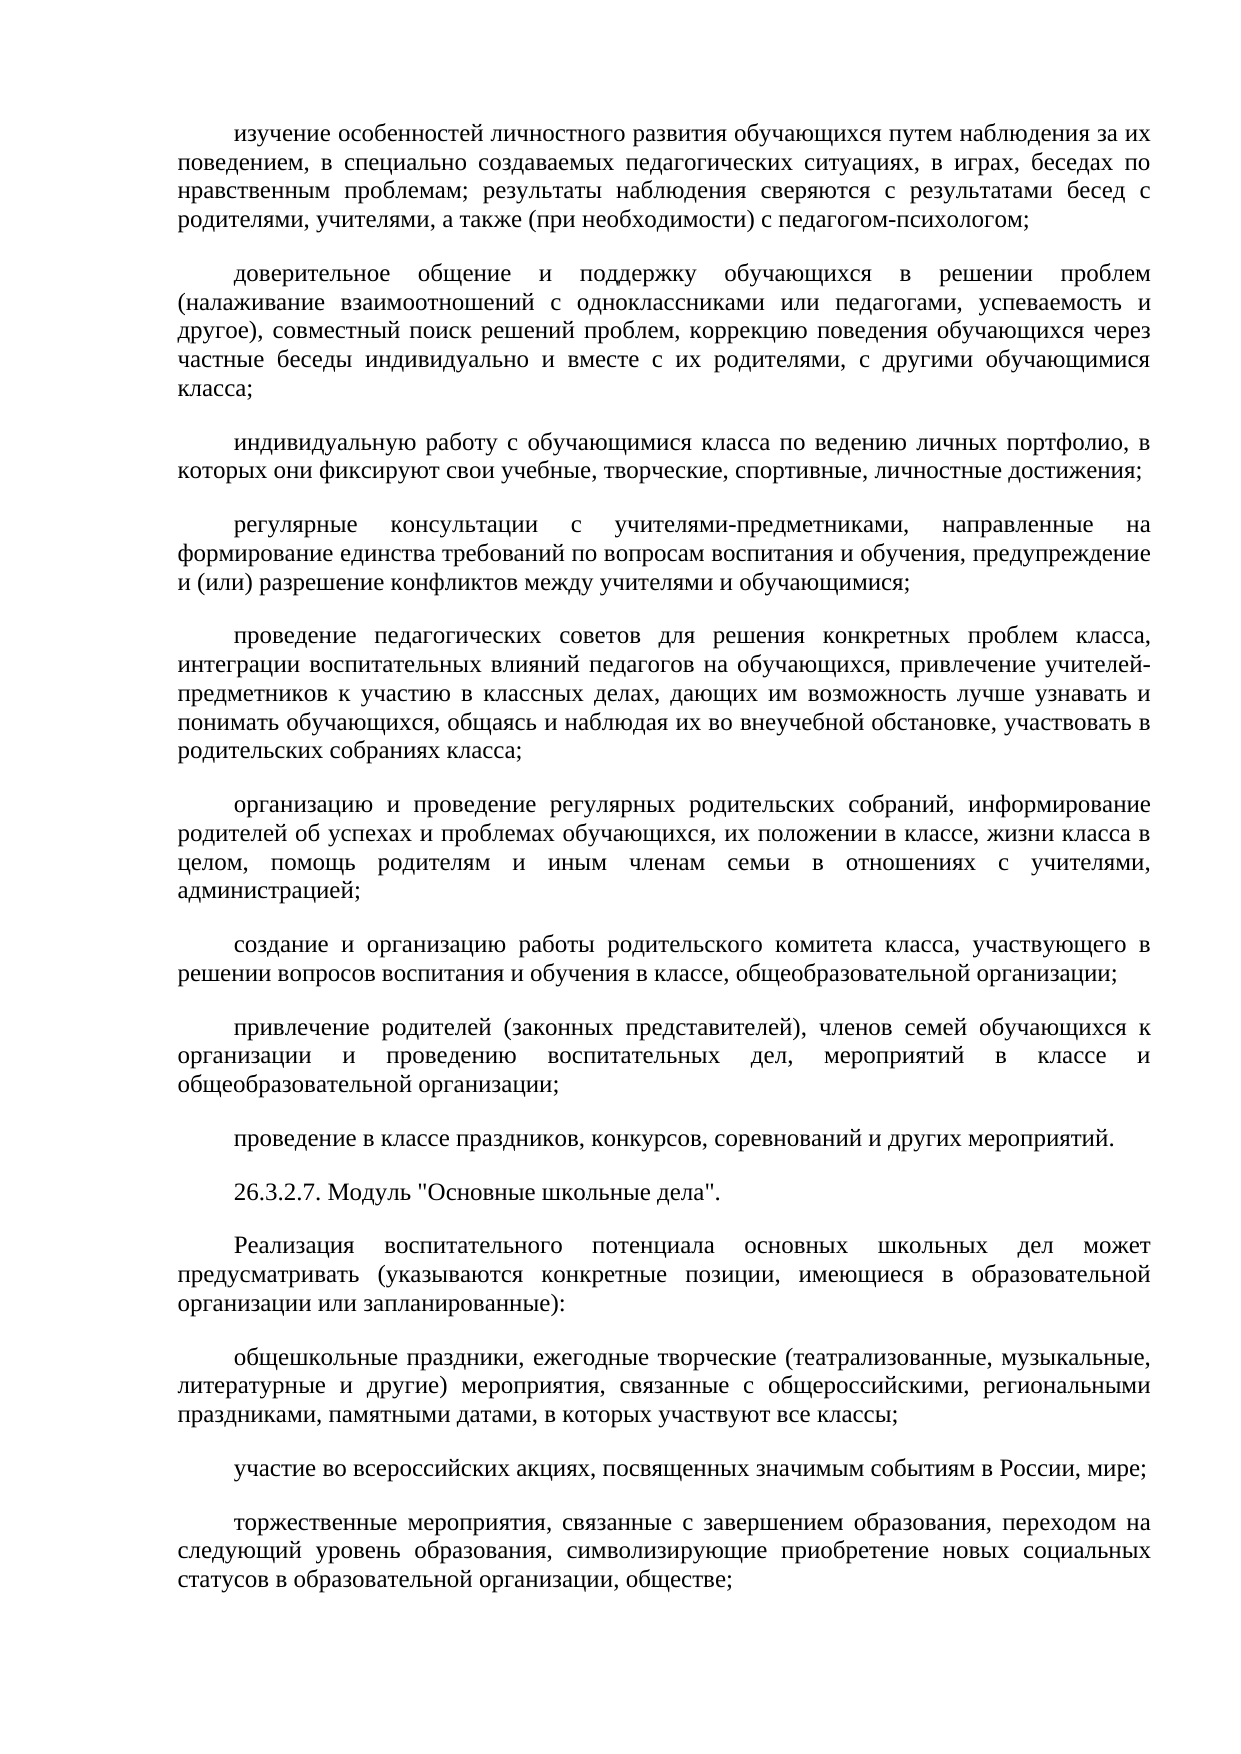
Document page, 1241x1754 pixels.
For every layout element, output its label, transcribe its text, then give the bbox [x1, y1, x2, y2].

text Реализация воспитательного потенциала основных школьных дел может предусматривать (указываются конкретные позиции, имеющиеся в образовательной организации или запланированные): [177, 1231, 1152, 1317]
text проведение педагогических советов для решения конкретных проблем класса, интеграции воспитательных влияний педагогов на обучающихся, привлечение учителей-предметников к участию в классных делах, дающих им возможность лучше узнавать и понимать обучающихся, общаясь и наблюдая их во внеучебной обстановке, участвовать в родительских собраниях класса; [177, 621, 1152, 764]
text участие во всероссийских акциях, посвященных значимым событиям в России, мире; [177, 1453, 1152, 1482]
text привлечение родителей (законных представителей), членов семей обучающихся к организации и проведению воспитательных дел, мероприятий в классе и общеобразовательной организации; [177, 1012, 1152, 1098]
text общешкольные праздники, ежегодные творческие (театрализованные, музыкальные, литературные и другие) мероприятия, связанные с общероссийскими, региональными праздниками, памятными датами, в которых участвуют все классы; [177, 1342, 1152, 1428]
text регулярные консультации с учителями-предметниками, направленные на формирование единства требований по вопросам воспитания и обучения, предупреждение и (или) разрешение конфликтов между учителями и обучающимися; [177, 509, 1152, 596]
text доверительное общение и поддержку обучающихся в решении проблем (налаживание взаимоотношений с одноклассниками или педагогами, успеваемость и другое), совместный поиск решений проблем, коррекцию поведения обучающихся через частные беседы индивидуально и вместе с их родителями, с другими обучающимися класса; [177, 258, 1152, 402]
text проведение в классе праздников, конкурсов, соревнований и других мероприятий. [177, 1123, 1152, 1152]
text индивидуальную работу с обучающимися класса по ведению личных портфолио, в которых они фиксируют свои учебные, творческие, спортивные, личностные достижения; [177, 427, 1152, 484]
text 26.3.2.7. Модуль "Основные школьные дела". [177, 1177, 1152, 1206]
text организацию и проведение регулярных родительских собраний, информирование родителей об успехах и проблемах обучающихся, их положении в классе, жизни класса в целом, помощь родителям и иным членам семьи в отношениях с учителями, администрацией; [177, 789, 1152, 904]
text создание и организацию работы родительского комитета класса, участвующего в решении вопросов воспитания и обучения в классе, общеобразовательной организации; [177, 929, 1152, 987]
text изучение особенностей личностного развития обучающихся путем наблюдения за их поведением, в специально создаваемых педагогических ситуациях, в играх, беседах по нравственным проблемам; результаты наблюдения сверяются с результатами бесед с родителями, учителями, а также (при необходимости) с педагогом-психологом; [177, 118, 1152, 233]
text торжественные мероприятия, связанные с завершением образования, переходом на следующий уровень образования, символизирующие приобретение новых социальных статусов в образовательной организации, обществе; [177, 1507, 1152, 1593]
